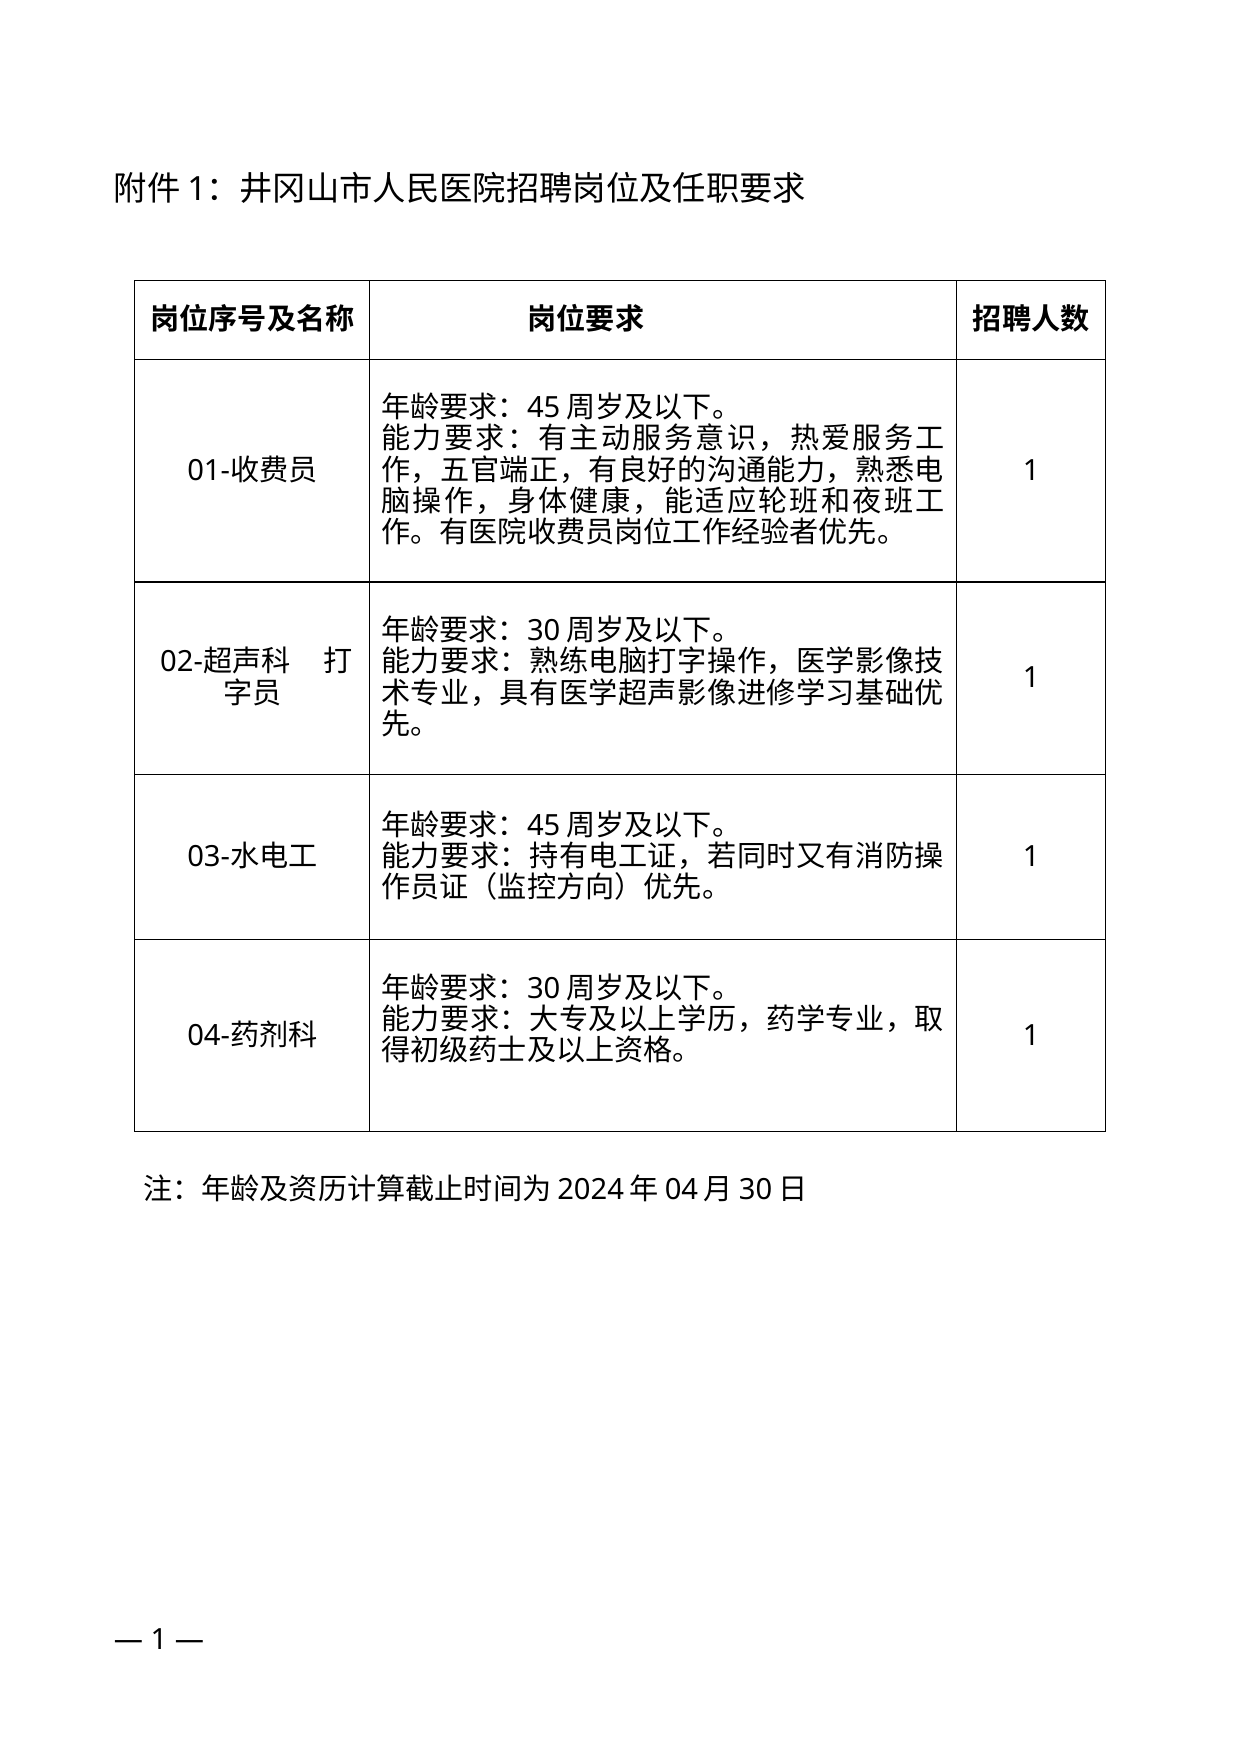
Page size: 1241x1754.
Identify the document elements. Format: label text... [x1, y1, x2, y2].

table_cell 01-收费员 [135, 360, 369, 581]
table_cell 04-药剂科 [135, 940, 369, 1131]
table_cell 1 [957, 940, 1105, 1131]
table_header 岗位要求 [370, 281, 956, 359]
table_cell 02-超声科 打字员 [135, 583, 369, 774]
text 注：年龄及资历计算截止时间为2024年04月30日 [114, 233, 1122, 1211]
table_cell 年龄要求：45周岁及以下。 能力要求：持有电工证，若同时又有消防操作员证（监控方向）优先。 [370, 775, 956, 939]
table_cell 1 [957, 583, 1105, 774]
table_cell 1 [957, 360, 1105, 581]
table_cell 年龄要求：45周岁及以下。 能力要求：有主动服务意识，热爱服务工作，五官端正，有良好的沟通能力，熟悉电脑操作，身体健康，能适应轮班和夜班工作。有医院收费员岗位工作经验者优先。 [370, 360, 956, 581]
table_header 岗位序号及名称 [135, 281, 369, 359]
table_header 招聘人数 [957, 281, 1105, 359]
text 附件1：井冈山市人民医院招聘岗位及任职要求 [114, 154, 1122, 212]
table_cell 年龄要求：30周岁及以下。 能力要求：熟练电脑打字操作，医学影像技术专业，具有医学超声影像进修学习基础优先。 [370, 583, 956, 774]
table_cell 年龄要求：30周岁及以下。 能力要求：大专及以上学历，药学专业，取得初级药士及以上资格。 [370, 940, 956, 1131]
table_cell 03-水电工 [135, 775, 369, 939]
table_cell 1 [957, 775, 1105, 939]
